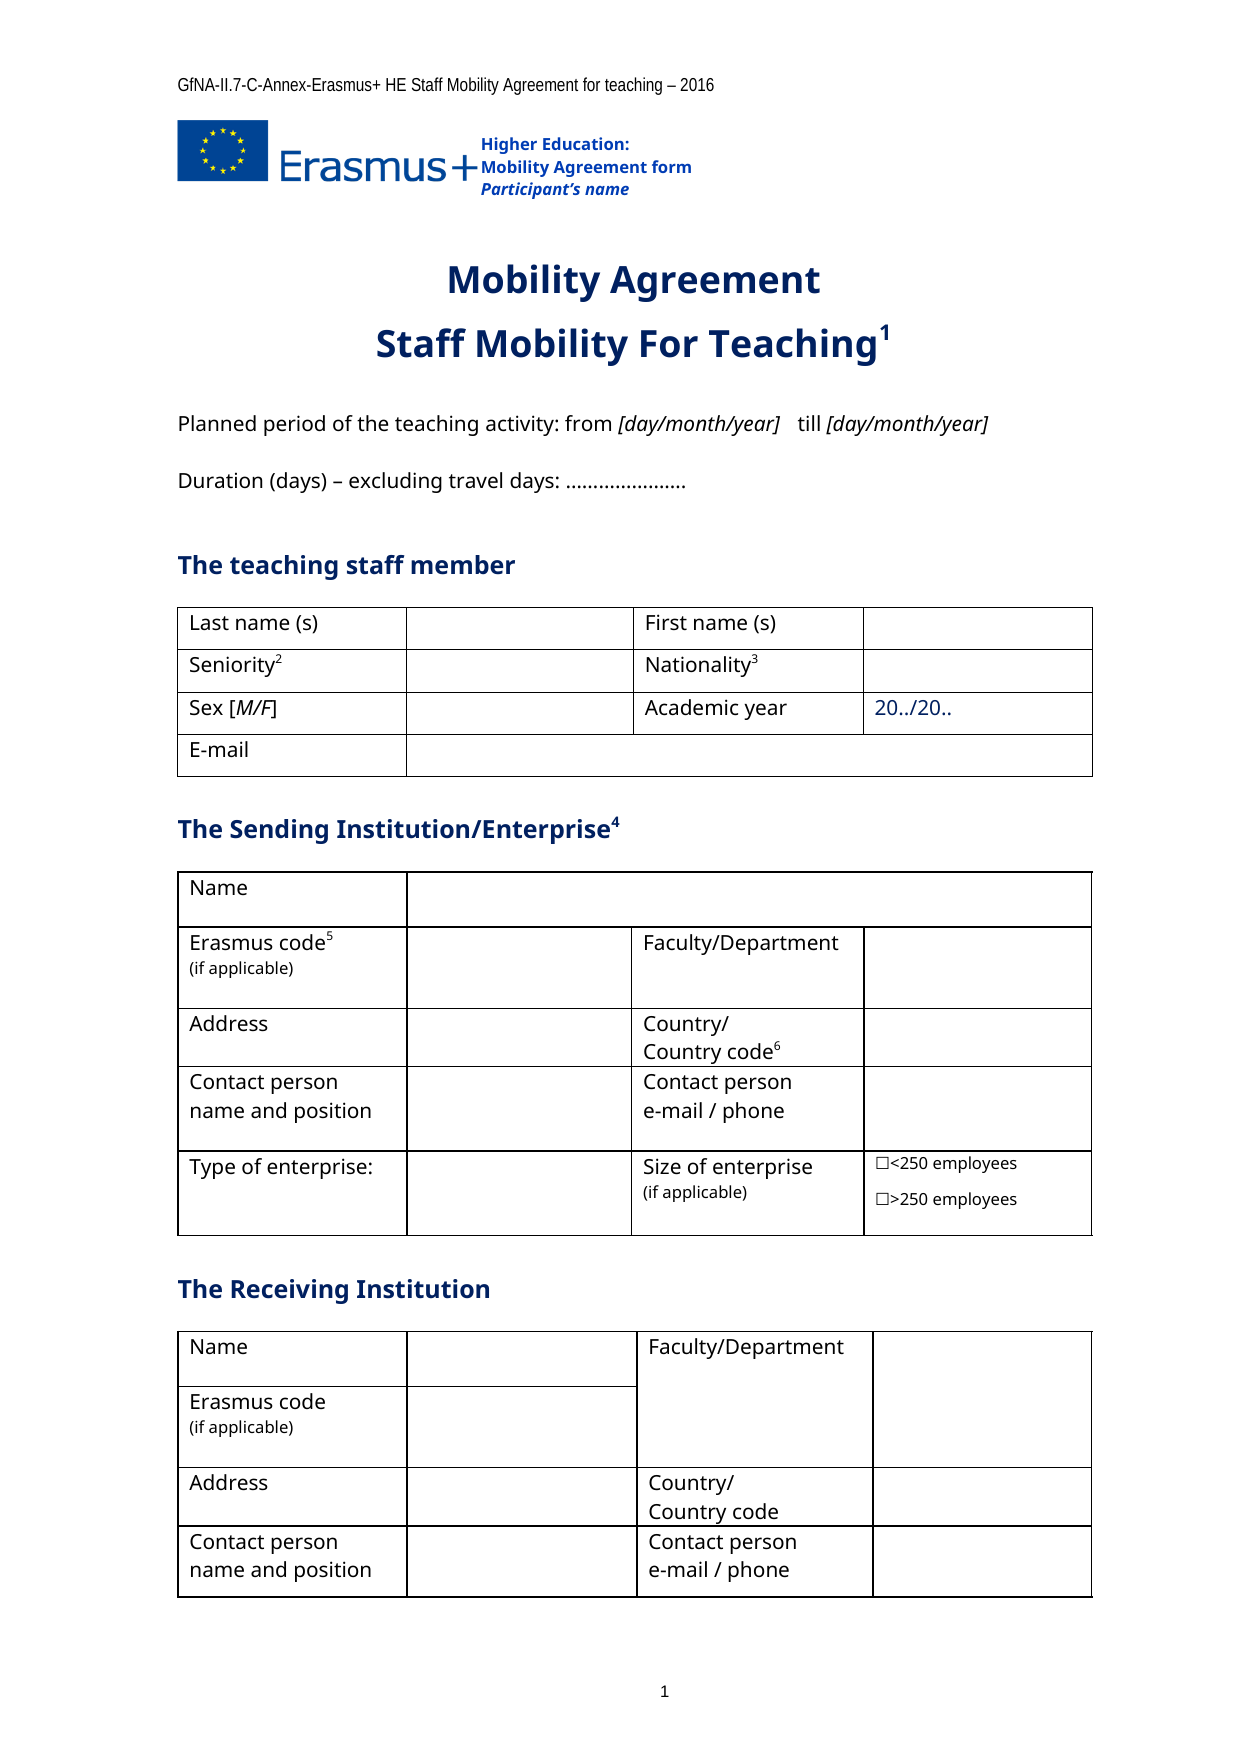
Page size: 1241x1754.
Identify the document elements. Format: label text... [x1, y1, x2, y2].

text Planned period of the teaching activity: from [day/month/year] till [day/month/year] [177, 409, 1092, 438]
table_cell Contact person name and position [179, 1527, 406, 1596]
table_cell Contact person e-mail / phone [632, 1067, 863, 1150]
table_cell [874, 1468, 1091, 1525]
table_cell [865, 1009, 1091, 1066]
table_cell [407, 650, 633, 692]
table_cell Nationality [634, 650, 863, 692]
table_cell [864, 650, 1092, 692]
picture [177, 120, 478, 182]
table_cell Address [179, 1009, 406, 1066]
table_cell Address [179, 1468, 406, 1525]
text Mobility Agreement [177, 254, 1089, 305]
table_header First name (s) [634, 608, 863, 649]
table_cell [865, 928, 1091, 1007]
table_cell [865, 1067, 1091, 1150]
table_header Last name (s) [178, 608, 406, 649]
table_cell Contact person name and position [179, 1067, 406, 1150]
table_cell <250 employees >250 employees [865, 1152, 1091, 1235]
table_cell [874, 1527, 1091, 1596]
table_header [874, 1332, 1091, 1467]
text The teaching staff member [177, 548, 1196, 582]
table_cell Seniority [178, 650, 406, 692]
table_cell Contact person e-mail / phone [638, 1527, 872, 1596]
table_cell Type of enterprise: [179, 1152, 406, 1235]
text The Receiving Institution [177, 1272, 1196, 1306]
table_cell [408, 928, 631, 1007]
table_header [407, 608, 633, 649]
table_cell [407, 693, 633, 734]
text Staff Mobility For Teaching [177, 317, 1089, 368]
table_header Name [179, 873, 406, 926]
table_cell [408, 1009, 631, 1066]
table_cell [408, 1152, 631, 1235]
table_cell Academic year [634, 693, 863, 734]
table_cell Faculty/Department [632, 928, 863, 1007]
table_header [864, 608, 1092, 649]
table_cell [408, 1067, 631, 1150]
table_cell 20../20.. [864, 693, 1092, 734]
text The Sending Institution/Enterprise [177, 812, 1196, 846]
table_header Faculty/Department [638, 1332, 872, 1467]
table_cell [408, 1527, 636, 1596]
table_cell Sex [M/F] [178, 693, 406, 734]
table_header Name [179, 1332, 406, 1386]
table_cell Size of enterprise (if applicable) [632, 1152, 863, 1235]
table_cell [407, 735, 1092, 776]
table_cell [408, 1387, 636, 1467]
text Duration (days) – excluding travel days: …………………. [177, 466, 1092, 494]
table_header [408, 1332, 636, 1386]
table_cell E-mail [178, 735, 406, 776]
table_header [408, 873, 1091, 926]
table_cell [408, 1468, 636, 1525]
